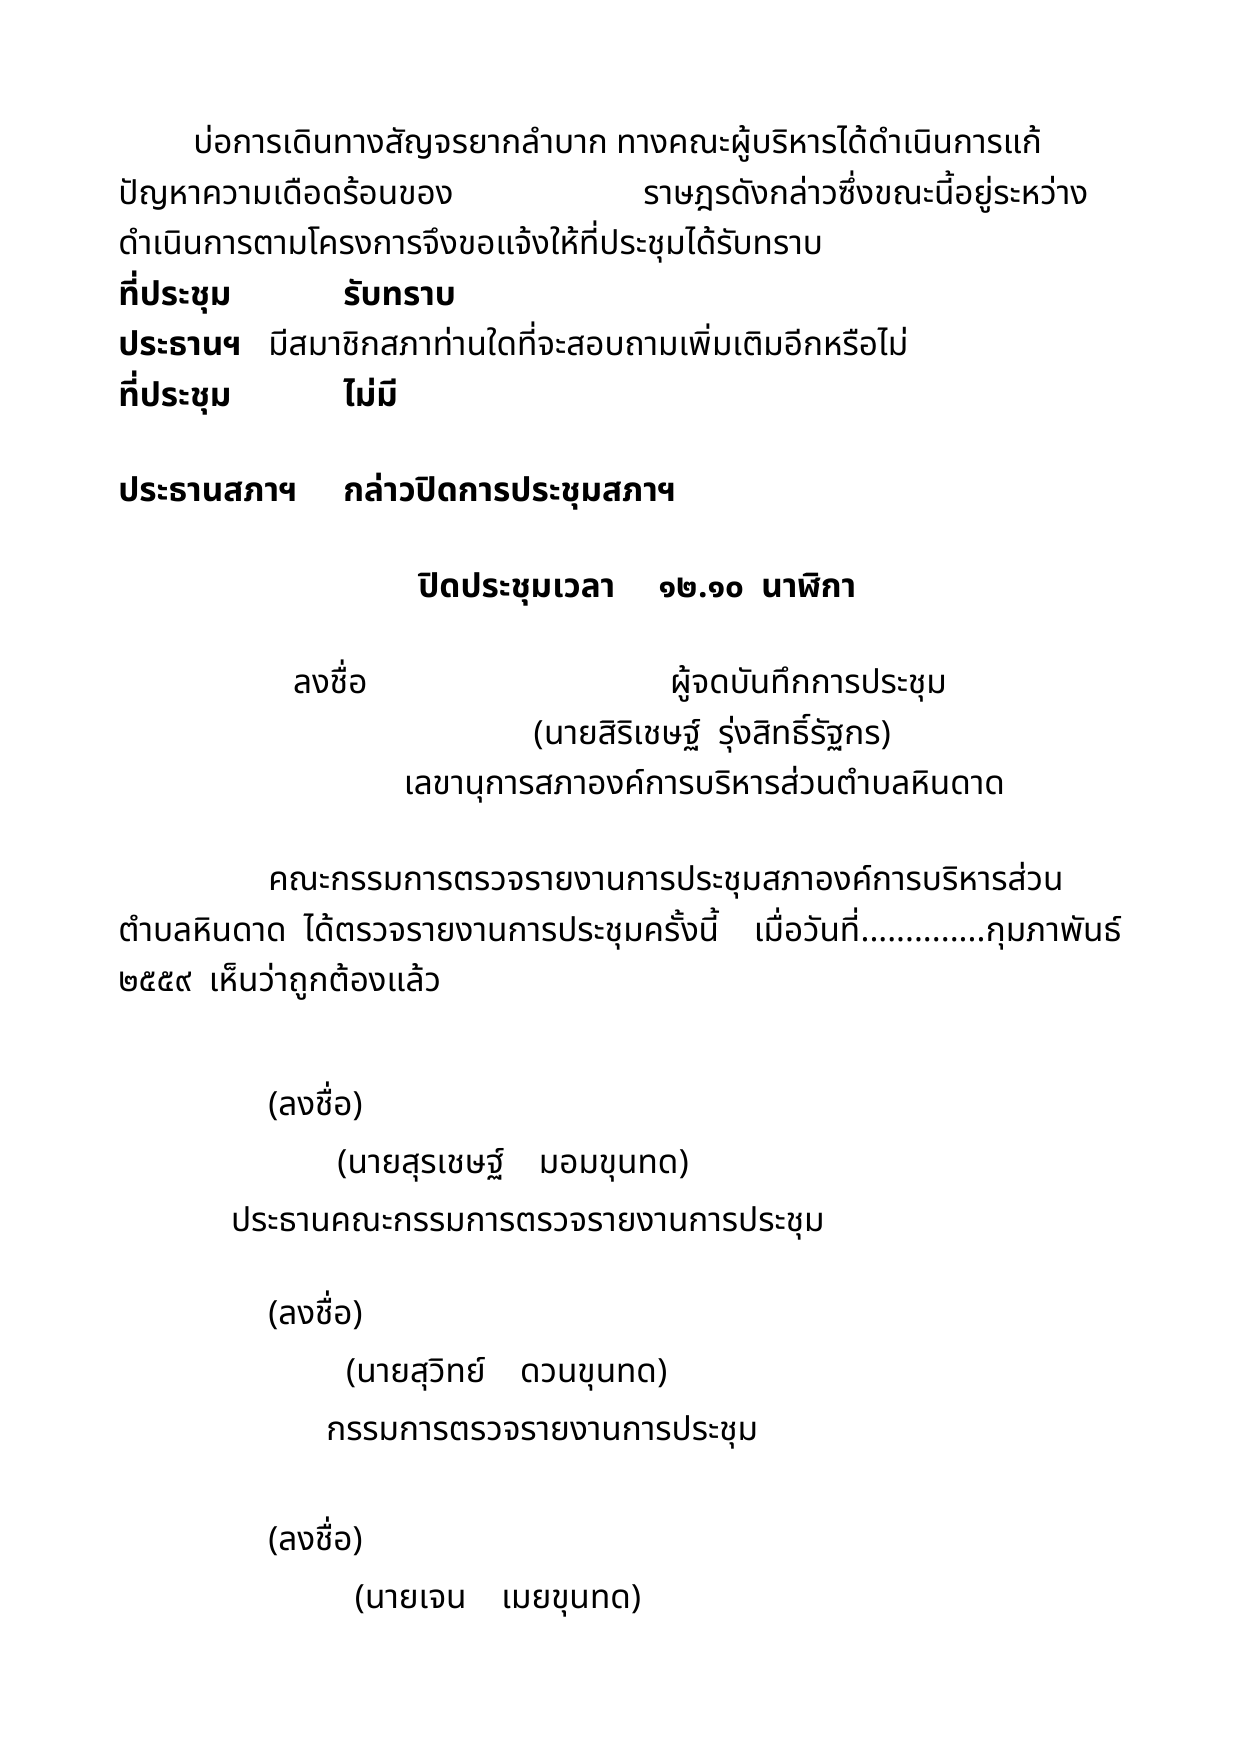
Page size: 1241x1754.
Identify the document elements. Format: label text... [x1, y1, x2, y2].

text (ลงชื่อ) [118, 1289, 1122, 1339]
text (ลงชื่อ) [118, 1080, 1122, 1130]
text (นายสุรเชษฐ์ มอมขุนทด) [118, 1138, 1122, 1188]
text ประธานฯ มีสมาชิกสภาท่านใดที่จะสอบถามเพิ่มเติมอีกหรือไม่ [118, 320, 1122, 371]
text (นายสิริเชษฐ์ รุ่งสิทธิ์รัฐกร) [118, 709, 1122, 759]
text ลงชื่อ ผู้จดบันทึกการประชุม [118, 658, 1122, 709]
text ปิดประชุมเวลา ๑๒.๑๐ นาฬิกา [118, 562, 1122, 613]
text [118, 118, 1122, 270]
text เลขานุการสภาองค์การบริหารส่วนตำบลหินดาด [118, 759, 1122, 810]
text (นายเจน เมยขุนทด) [118, 1573, 1122, 1624]
text คณะกรรมการตรวจรายงานการประชุมสภาองค์การบริหารส่วนตำบลหินดาด ได้ตรวจรายงานการประชุมครั้งนี้ เมื่อวันที่..............กุมภาพันธ์ ๒๕๕๙ เห็นว่าถูกต้องแล้ว [118, 855, 1122, 1007]
text (นายสุวิทย์ ดวนขุนทด) [118, 1347, 1122, 1397]
text ประธานคณะกรรมการตรวจรายงานการประชุม [118, 1196, 1122, 1246]
text (ลงชื่อ) [118, 1515, 1122, 1566]
text ที่ประชุม ไม่มี [118, 371, 1122, 421]
text ที่ประชุม รับทราบ [118, 270, 1122, 320]
text กรรมการตรวจรายงานการประชุม [118, 1405, 1122, 1455]
text ประธานสภาฯ กล่าวปิดการประชุมสภาฯ [118, 466, 1122, 517]
